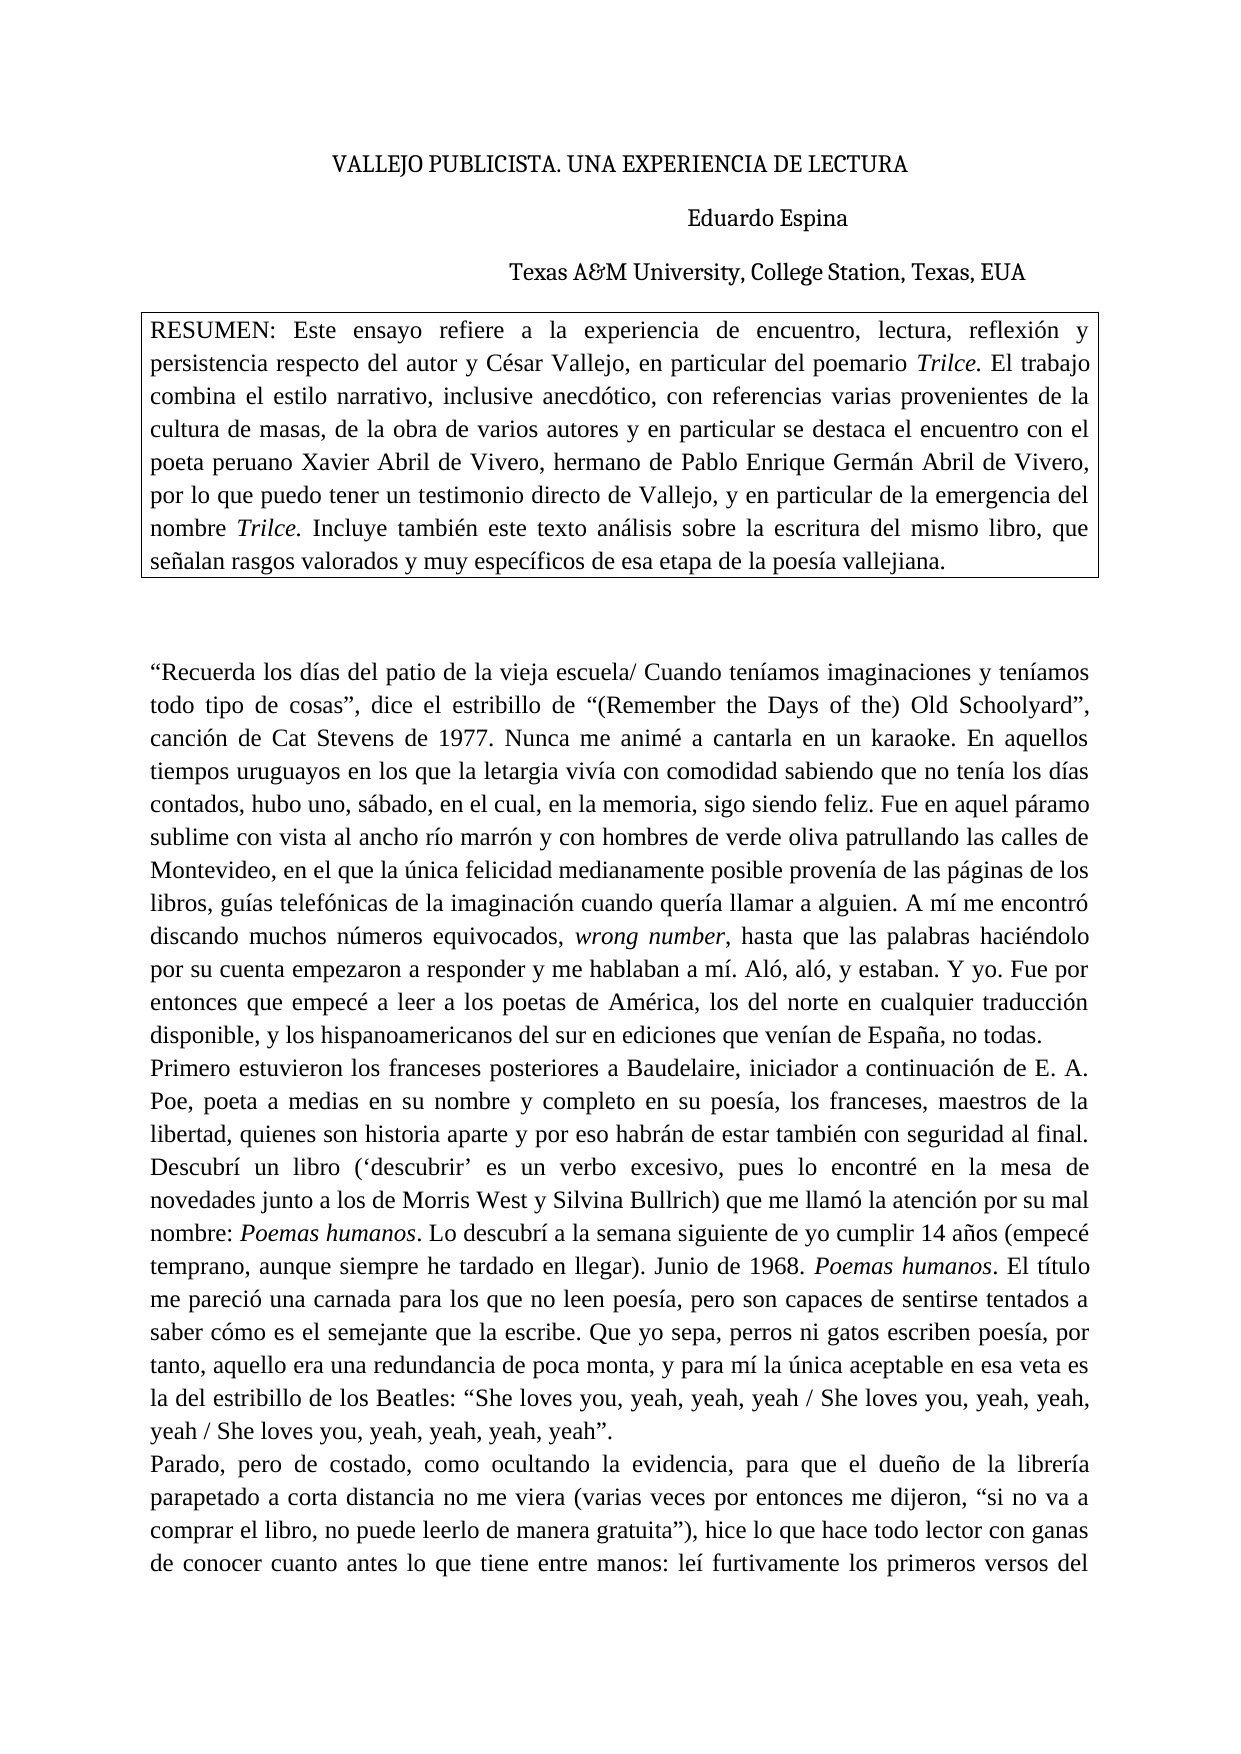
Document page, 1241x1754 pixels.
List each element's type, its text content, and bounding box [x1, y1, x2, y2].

text VALLEJO PUBLICISTA. UNA EXPERIENCIA DE LECTURA [150, 150, 1090, 179]
text Primero estuvieron los franceses posteriores a Baudelaire, iniciador a continuación de E. A. Poe, poeta a medias en su nombre y completo en su poesía, los franceses, maestros de la libertad, quienes son historia aparte y por eso habrán de estar también con seguridad al final. Descubrí un libro (‘descubrir’ es un verbo excesivo, pues lo encontré en la mesa de novedades junto a los de Morris West y Silvina Bullrich) que me llamó la atención por su mal nombre: Poemas humanos. Lo descubrí a la semana siguiente de yo cumplir 14 años (empecé temprano, aunque siempre he tardado en llegar). Junio de 1968. Poemas humanos. El título me pareció una carnada para los que no leen poesía, pero son capaces de sentirse tentados a saber cómo es el semejante que la escribe. Que yo sepa, perros ni gatos escriben poesía, por tanto, aquello era una redundancia de poca monta, y para mí la única aceptable en esa veta es la del estribillo de los Beatles: “She loves you, yeah, yeah, yeah / She loves you, yeah, yeah, yeah / She loves you, yeah, yeah, yeah, yeah”. [150, 1053, 1090, 1445]
text “Recuerda los días del patio de la vieja escuela/ Cuando teníamos imaginaciones y teníamos todo tipo de cosas”, dice el estribillo de “(Remember the Days of the) Old Schoolyard”, canción de Cat Stevens de 1977. Nunca me animé a cantarla en un karaoke. En aquellos tiempos uruguayos en los que la letargia vivía con comodidad sabiendo que no tenía los días contados, hubo uno, sábado, en el cual, en la memoria, sigo siendo feliz. Fue en aquel páramo sublime con vista al ancho río marrón y con hombres de verde oliva patrullando las calles de Montevideo, en el que la única felicidad medianamente posible provenía de las páginas de los libros, guías telefónicas de la imaginación cuando quería llamar a alguien. A mí me encontró discando muchos números equivocados, wrong number, hasta que las palabras haciéndolo por su cuenta empezaron a responder y me hablaban a mí. Aló, aló, y estaban. Y yo. Fue por entonces que empecé a leer a los poetas de América, los del norte en cualquier traducción disponible, y los hispanoamericanos del sur en ediciones que venían de España, no todas. [150, 657, 1090, 1049]
text RESUMEN: Este ensayo refiere a la experiencia de encuentro, lectura, reflexión y persistencia respecto del autor y César Vallejo, en particular del poemario Trilce. El trabajo combina el estilo narrativo, inclusive anecdótico, con referencias varias provenientes de la cultura de masas, de la obra de varios autores y en particular se destaca el encuentro con el poeta peruano Xavier Abril de Vivero, hermano de Pablo Enrique Germán Abril de Vivero, por lo que puedo tener un testimonio directo de Vallejo, y en particular de la emergencia del nombre Trilce. Incluye también este texto análisis sobre la escritura del mismo libro, que señalan rasgos valorados y muy específicos de esa etapa de la poesía vallejiana. [142, 313, 1098, 577]
text Texas A&M University, College Station, Texas, EUA [371, 258, 1090, 286]
text Eduardo Espina [371, 204, 1090, 233]
